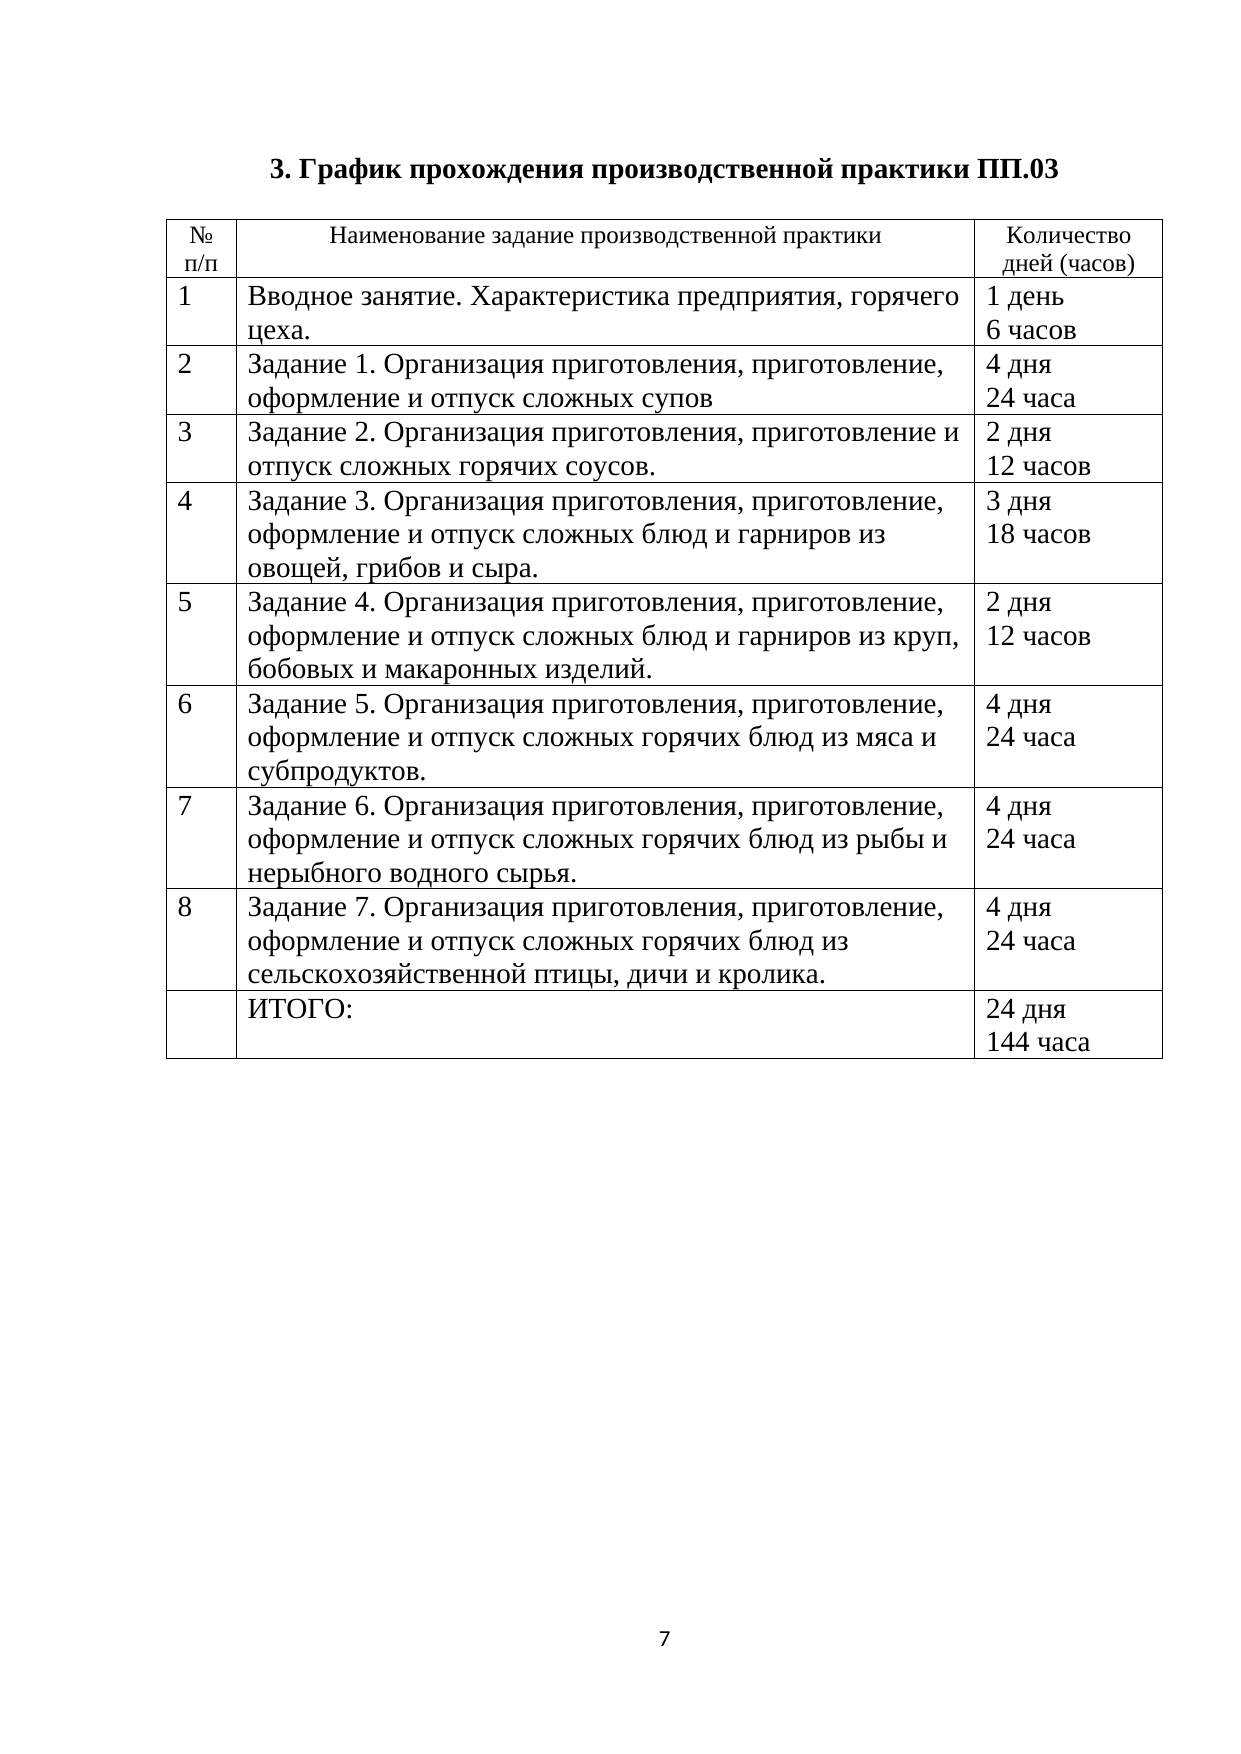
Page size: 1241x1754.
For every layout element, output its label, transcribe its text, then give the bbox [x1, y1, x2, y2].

table_cell 3 [167, 415, 236, 482]
table_cell 2 дня 12 часов [975, 415, 1162, 482]
table_cell Задание 2. Организация приготовления, приготовление и отпуск сложных горячих соусов. [237, 415, 974, 482]
table_header Количество дней (часов) [975, 220, 1162, 277]
table_cell 4 дня 24 часа [975, 686, 1162, 787]
table_cell ИТОГО: [237, 991, 974, 1058]
table_cell [167, 991, 236, 1058]
table_header Наименование задание производственной практики [237, 220, 974, 277]
table_cell 5 [167, 584, 236, 685]
table_cell 4 дня 24 часа [975, 788, 1162, 888]
table_cell 2 дня 12 часов [975, 584, 1162, 685]
table_header № п/п [167, 220, 236, 277]
table_cell 1 [167, 278, 236, 345]
text 3. График прохождения производственной практики ПП.03 [177, 152, 1152, 185]
table_cell Задание 1. Организация приготовления, приготовление, оформление и отпуск сложных супов [237, 346, 974, 413]
table_cell 4 дня 24 часа [975, 346, 1162, 413]
table_cell 6 [167, 686, 236, 787]
table_cell 3 дня 18 часов [975, 483, 1162, 583]
table_cell 4 дня 24 часа [975, 889, 1162, 990]
table_cell 1 день 6 часов [975, 278, 1162, 345]
table_cell Задание 5. Организация приготовления, приготовление, оформление и отпуск сложных горячих блюд из мяса и субпродуктов. [237, 686, 974, 787]
table_cell 4 [167, 483, 236, 583]
table_cell Задание 3. Организация приготовления, приготовление, оформление и отпуск сложных блюд и гарниров из овощей, грибов и сыра. [237, 483, 974, 583]
table_cell Задание 7. Организация приготовления, приготовление, оформление и отпуск сложных горячих блюд из сельскохозяйственной птицы, дичи и кролика. [237, 889, 974, 990]
table_cell 2 [167, 346, 236, 413]
table_cell 7 [167, 788, 236, 888]
table_cell 24 дня 144 часа [975, 991, 1162, 1058]
table_cell Задание 6. Организация приготовления, приготовление, оформление и отпуск сложных горячих блюд из рыбы и нерыбного водного сырья. [237, 788, 974, 888]
table_cell Вводное занятие. Характеристика предприятия, горячего цеха. [237, 278, 974, 345]
table_cell Задание 4. Организация приготовления, приготовление, оформление и отпуск сложных блюд и гарниров из круп, бобовых и макаронных изделий. [237, 584, 974, 685]
table_cell 8 [167, 889, 236, 990]
